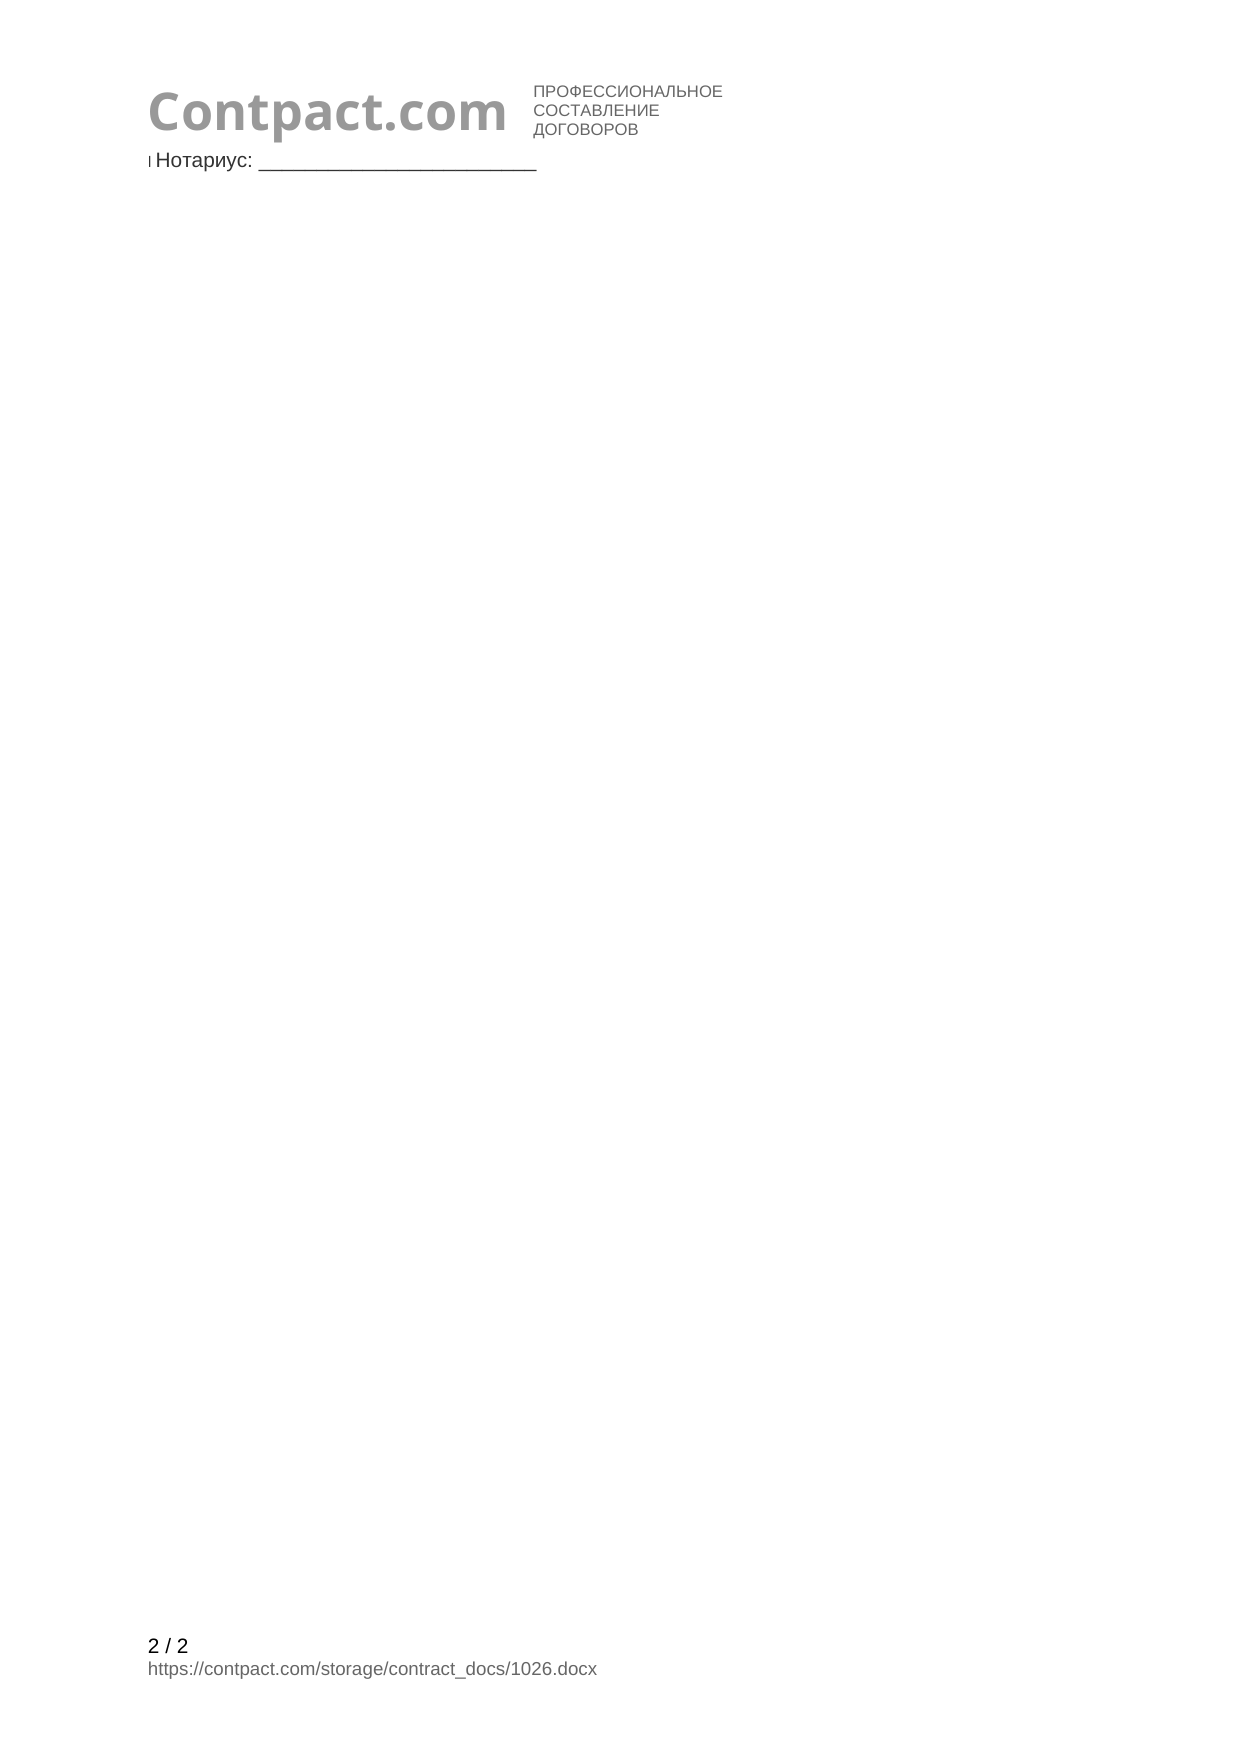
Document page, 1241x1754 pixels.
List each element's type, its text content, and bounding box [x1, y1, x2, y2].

text l Нотариус: ________________________ [148, 148, 1092, 172]
